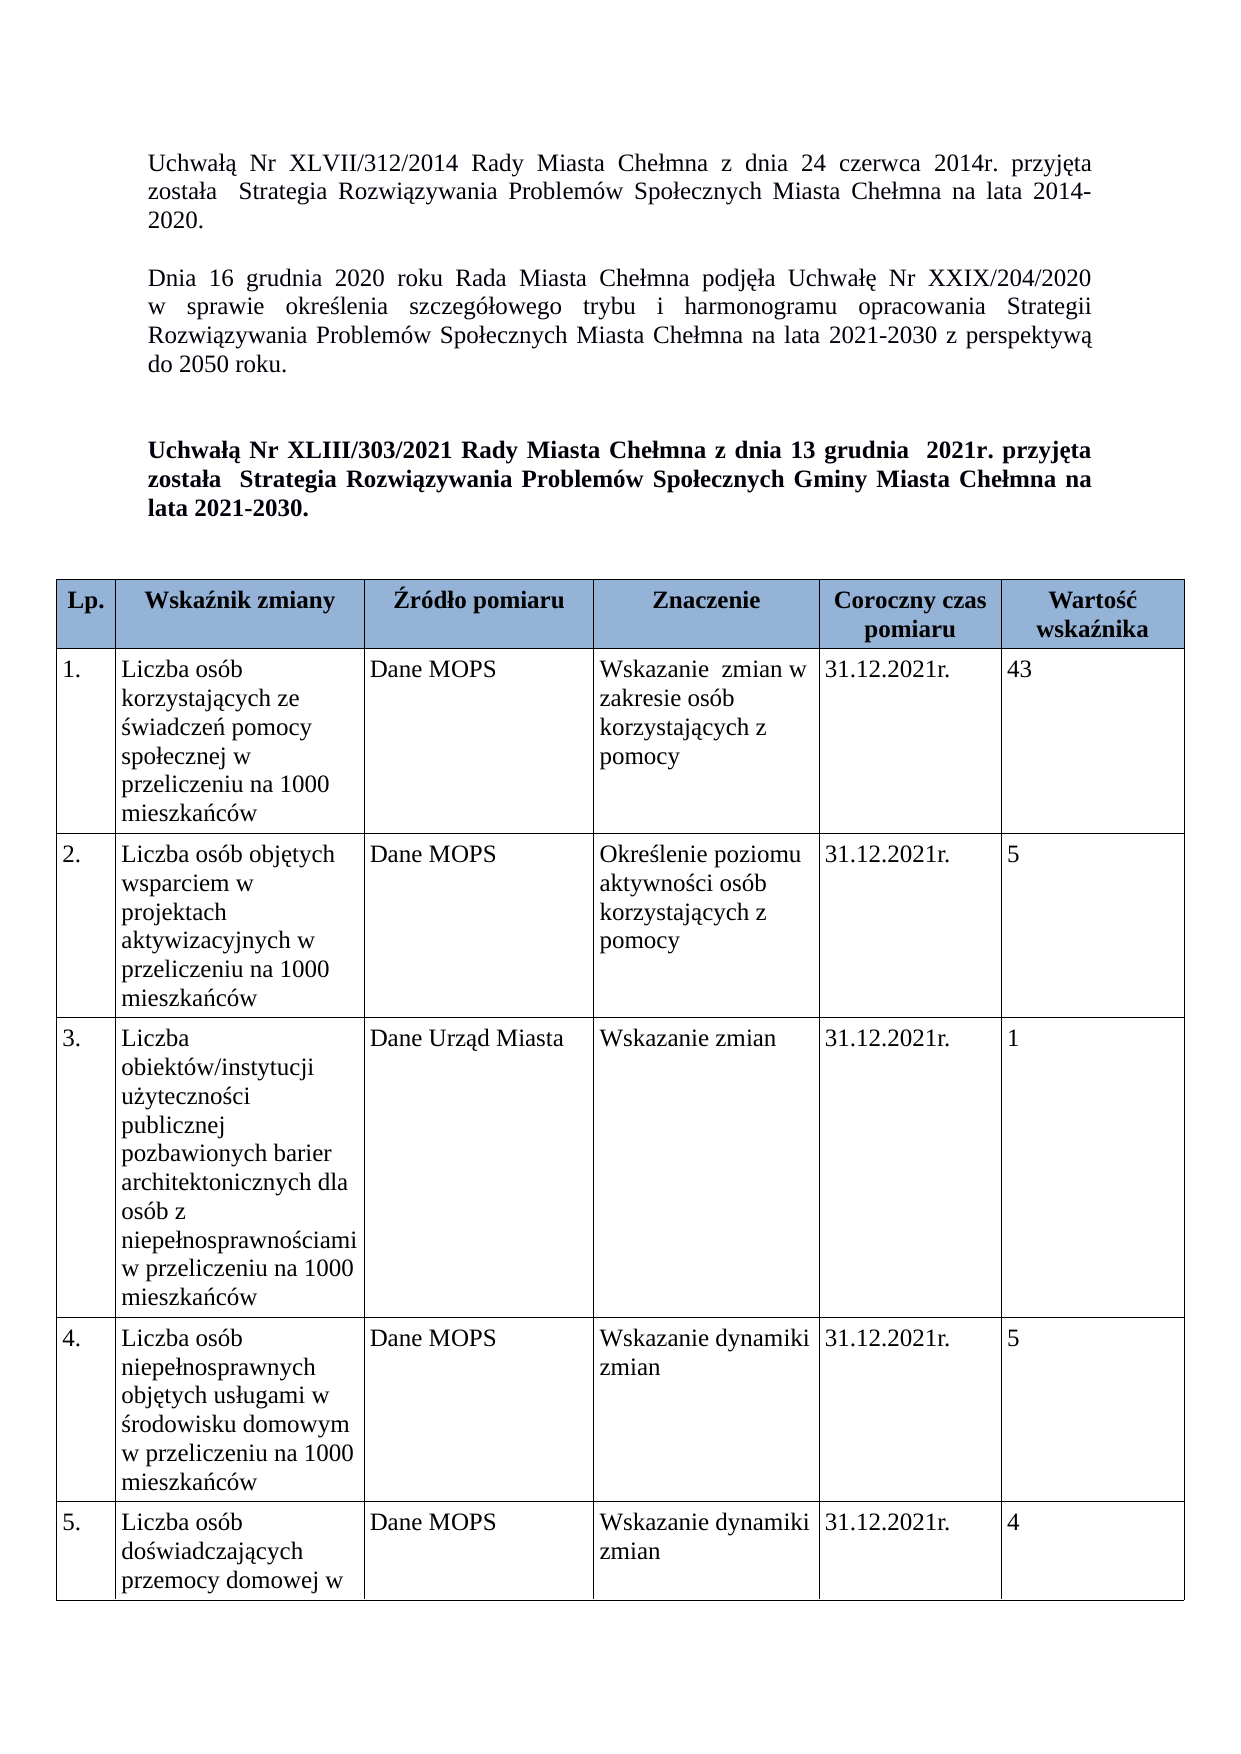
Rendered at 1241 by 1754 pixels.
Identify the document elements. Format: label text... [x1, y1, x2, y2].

table_cell 2. [57, 834, 115, 1017]
table_cell Dane MOPS [365, 649, 593, 833]
table_header Lp. [57, 580, 115, 648]
table_cell Liczba osób objętych wsparciem w projektach aktywizacyjnych w przeliczeniu na 1000 mieszkańców [116, 834, 364, 1017]
table_cell Wskazanie zmian [594, 1018, 819, 1317]
text Uchwałą Nr XLIII/303/2021 Rady Miasta Chełmna z dnia 13 grudnia 2021r. przyjęta została Strategia Rozwiązywania Problemów Społecznych Gminy Miasta Chełmna na lata 2021-2030. [148, 435, 1093, 521]
table_cell Dane Urząd Miasta [365, 1018, 593, 1317]
table_cell Dane MOPS [365, 1318, 593, 1501]
text Dnia 16 grudnia 2020 roku Rada Miasta Chełmna podjęła Uchwałę Nr XXIX/204/2020 w sprawie określenia szczegółowego trybu i harmonogramu opracowania Strategii Rozwiązywania Problemów Społecznych Miasta Chełmna na lata 2021-2030 z perspektywą do 2050 roku. [148, 263, 1093, 378]
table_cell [116, 1502, 364, 1599]
table_cell Określenie poziomu aktywności osób korzystających z pomocy [594, 834, 819, 1017]
table_cell 31.12.2021r. [820, 1018, 1001, 1317]
table_cell 43 [1002, 649, 1184, 833]
table_cell 31.12.2021r. [820, 1502, 1001, 1599]
table_cell 4 [1002, 1502, 1184, 1599]
table_cell 5. [57, 1502, 115, 1599]
table_cell Liczba obiektów/instytucji użyteczności publicznej pozbawionych barier architektonicznych dla osób z niepełnosprawnościami w przeliczeniu na 1000 mieszkańców [116, 1018, 364, 1317]
table_cell 31.12.2021r. [820, 649, 1001, 833]
table_cell Liczba osób niepełnosprawnych objętych usługami w środowisku domowym w przeliczeniu na 1000 mieszkańców [116, 1318, 364, 1501]
table_cell Wskazanie dynamiki zmian [594, 1318, 819, 1501]
table_cell Dane MOPS [365, 1502, 593, 1599]
table_cell 31.12.2021r. [820, 834, 1001, 1017]
table_cell 4. [57, 1318, 115, 1501]
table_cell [594, 1502, 819, 1599]
table_header Znaczenie [594, 580, 819, 648]
table_cell Dane MOPS [365, 834, 593, 1017]
table_cell 5 [1002, 1318, 1184, 1501]
table_cell 5 [1002, 834, 1184, 1017]
table_header Coroczny czas pomiaru [820, 580, 1001, 648]
table_header Wskaźnik zmiany [116, 580, 364, 648]
table_header Wartość wskaźnika [1002, 580, 1184, 648]
table_cell Wskazanie zmian w zakresie osób korzystających z pomocy [594, 649, 819, 833]
table_header Źródło pomiaru [365, 580, 593, 648]
table_cell 1 [1002, 1018, 1184, 1317]
table_cell 1. [57, 649, 115, 833]
table_cell 3. [57, 1018, 115, 1317]
text Uchwałą Nr XLVII/312/2014 Rady Miasta Chełmna z dnia 24 czerwca 2014r. przyjęta została Strategia Rozwiązywania Problemów Społecznych Miasta Chełmna na lata 2014-2020. [148, 148, 1093, 234]
table_cell Liczba osób korzystających ze świadczeń pomocy społecznej w przeliczeniu na 1000 mieszkańców [116, 649, 364, 833]
table_cell 31.12.2021r. [820, 1318, 1001, 1501]
